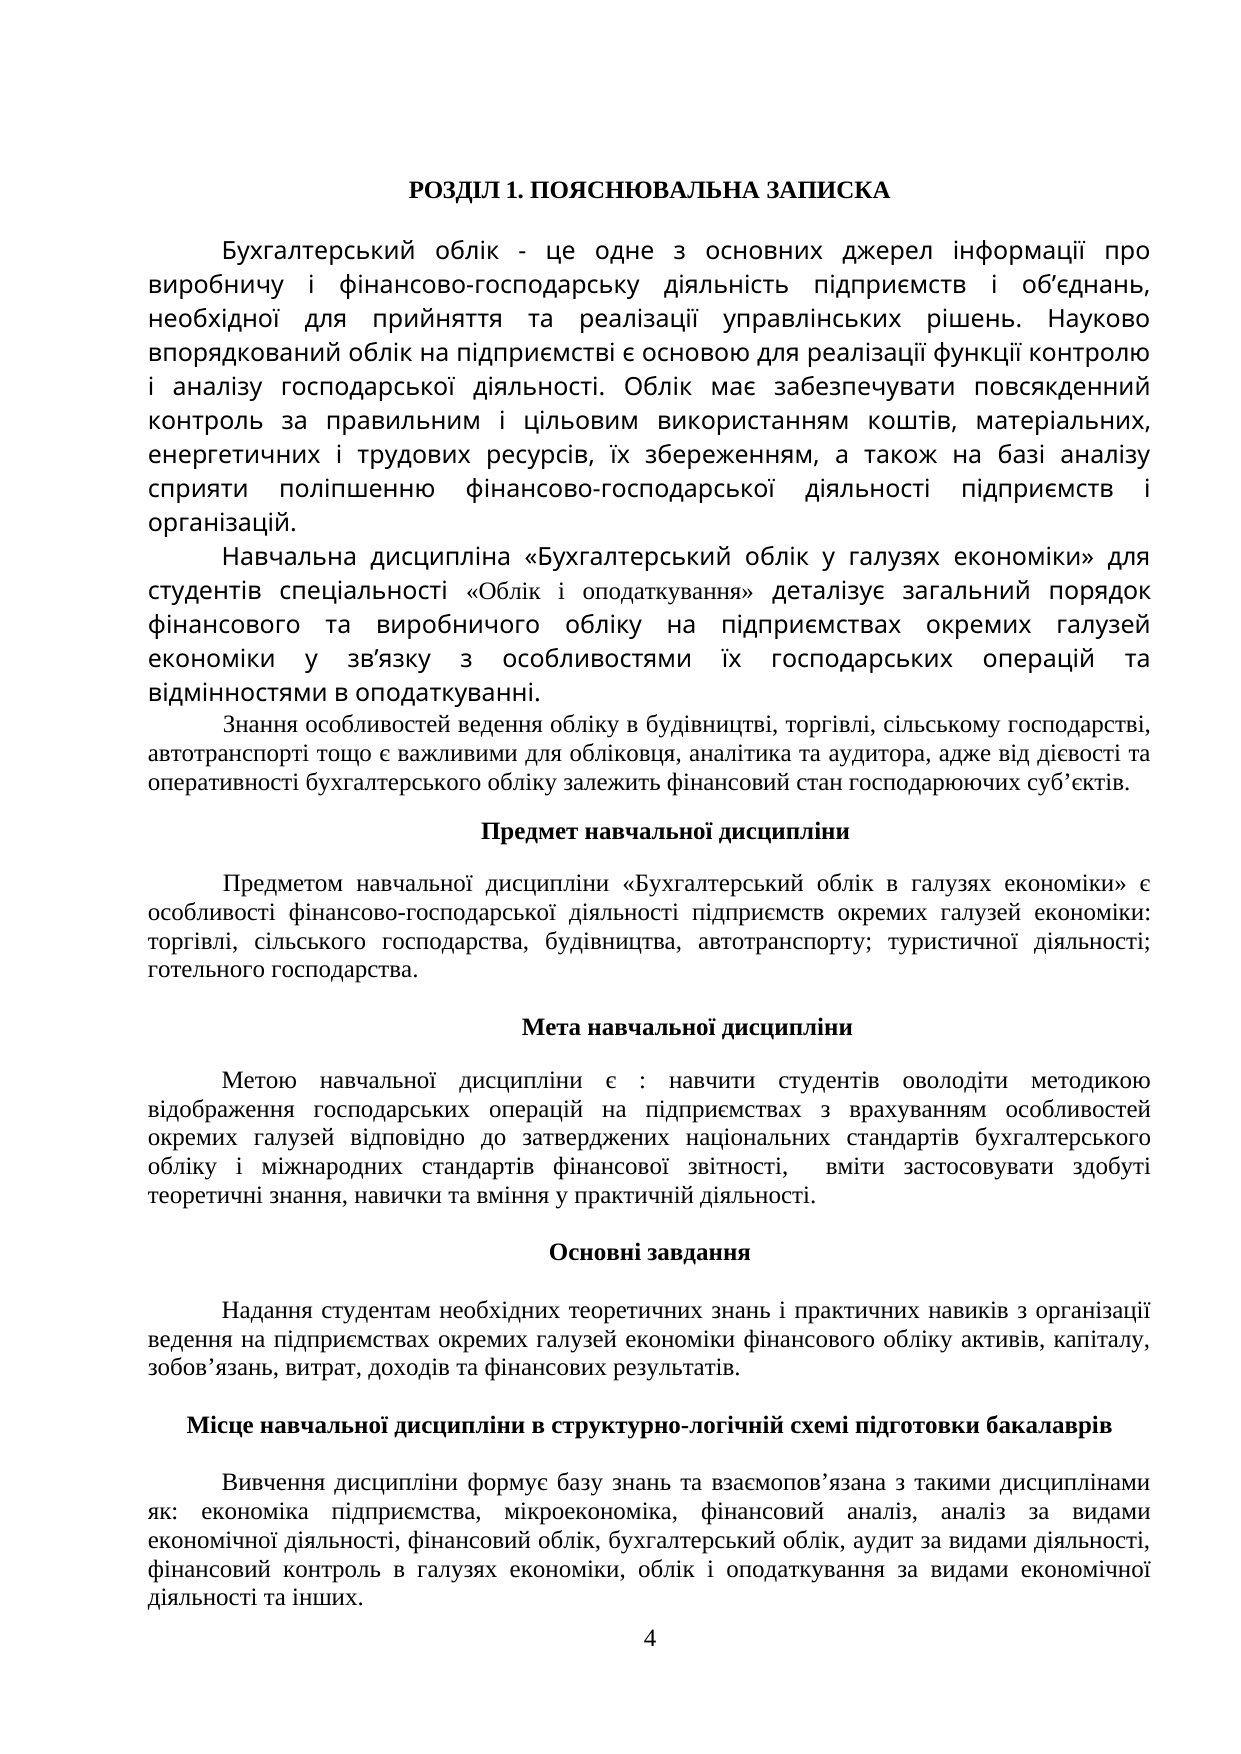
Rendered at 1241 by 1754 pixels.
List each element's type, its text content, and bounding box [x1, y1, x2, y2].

text Надання студентам необхідних теоретичних знань і практичних навиків з організації ведення на підприємствах окремих галузей економіки фінансового обліку активів, капіталу, зобов’язань, витрат, доходів та фінансових результатів. [148, 1295, 1152, 1381]
text Предмет навчальної дисципліни [148, 820, 1152, 844]
text Знання особливостей ведення обліку в будівництві, торгівлі, сільському господарстві, автотранспорті тощо є важливими для обліковця, аналітика та аудитора, адже від дієвості та оперативності бухгалтерського обліку залежить фінансовий стан господарюючих суб’єктів. [148, 709, 1152, 795]
text Основні завдання [148, 1237, 1152, 1266]
text Бухгалтерський облік - це одне з основних джерел інформації про виробничу і фінансово-господарську діяльність підприємств і об’єднань, необхідної для прийняття та реалізації управлінських рішень. Науково впорядкований облік на підприємстві є основою для реалізації функції контролю і аналізу господарської діяльності. Облік має забезпечувати повсякденний контроль за правильним і цільовим використанням коштів, матеріальних, енергетичних і трудових ресурсів, їх збереженням, а також на базі аналізу сприяти поліпшенню фінансово-господарської діяльності підприємств і організацій. [148, 232, 1152, 539]
text Мета навчальної дисципліни [148, 1012, 1152, 1041]
text Вивчення дисципліни формує базу знань та взаємопов’язана з такими дисциплінами як: економіка підприємства, мікроекономіка, фінансовий аналіз, аналіз за видами економічної діяльності, фінансовий облік, бухгалтерський облік, аудит за видами діяльності, фінансовий контроль в галузях економіки, облік і оподаткування за видами економічної діяльності та інших. [148, 1467, 1152, 1611]
text Метою навчальної дисципліни є : навчити студентів оволодіти методикою відображення господарських операцій на підприємствах з врахуванням особливостей окремих галузей відповідно до затверджених національних стандартів бухгалтерського обліку і міжнародних стандартів фінансової звітності, вміти застосовувати здобуті теоретичні знання, навички та вміння у практичній діяльності. [148, 1065, 1152, 1209]
text Предметом навчальної дисципліни «Бухгалтерський облік в галузях економіки» є особливості фінансово-господарської діяльності підприємств окремих галузей економіки: торгівлі, сільського господарства, будівництва, автотранспорту; туристичної діяльності; готельного господарства. [148, 868, 1152, 983]
text Місце навчальної дисципліни в структурно-логічній схемі підготовки бакалаврів [148, 1410, 1152, 1439]
text Навчальна дисципліна «Бухгалтерський облік у галузях економіки» для студентів спеціальності «Облік і оподаткування» деталізує загальний порядок фінансового та виробничого обліку на підприємствах окремих галузей економіки у зв’язку з особливостями їх господарських операцій та відмінностями в оподаткуванні. [148, 539, 1152, 709]
text РОЗДІЛ 1. Пояснювальна записка [148, 175, 1152, 203]
